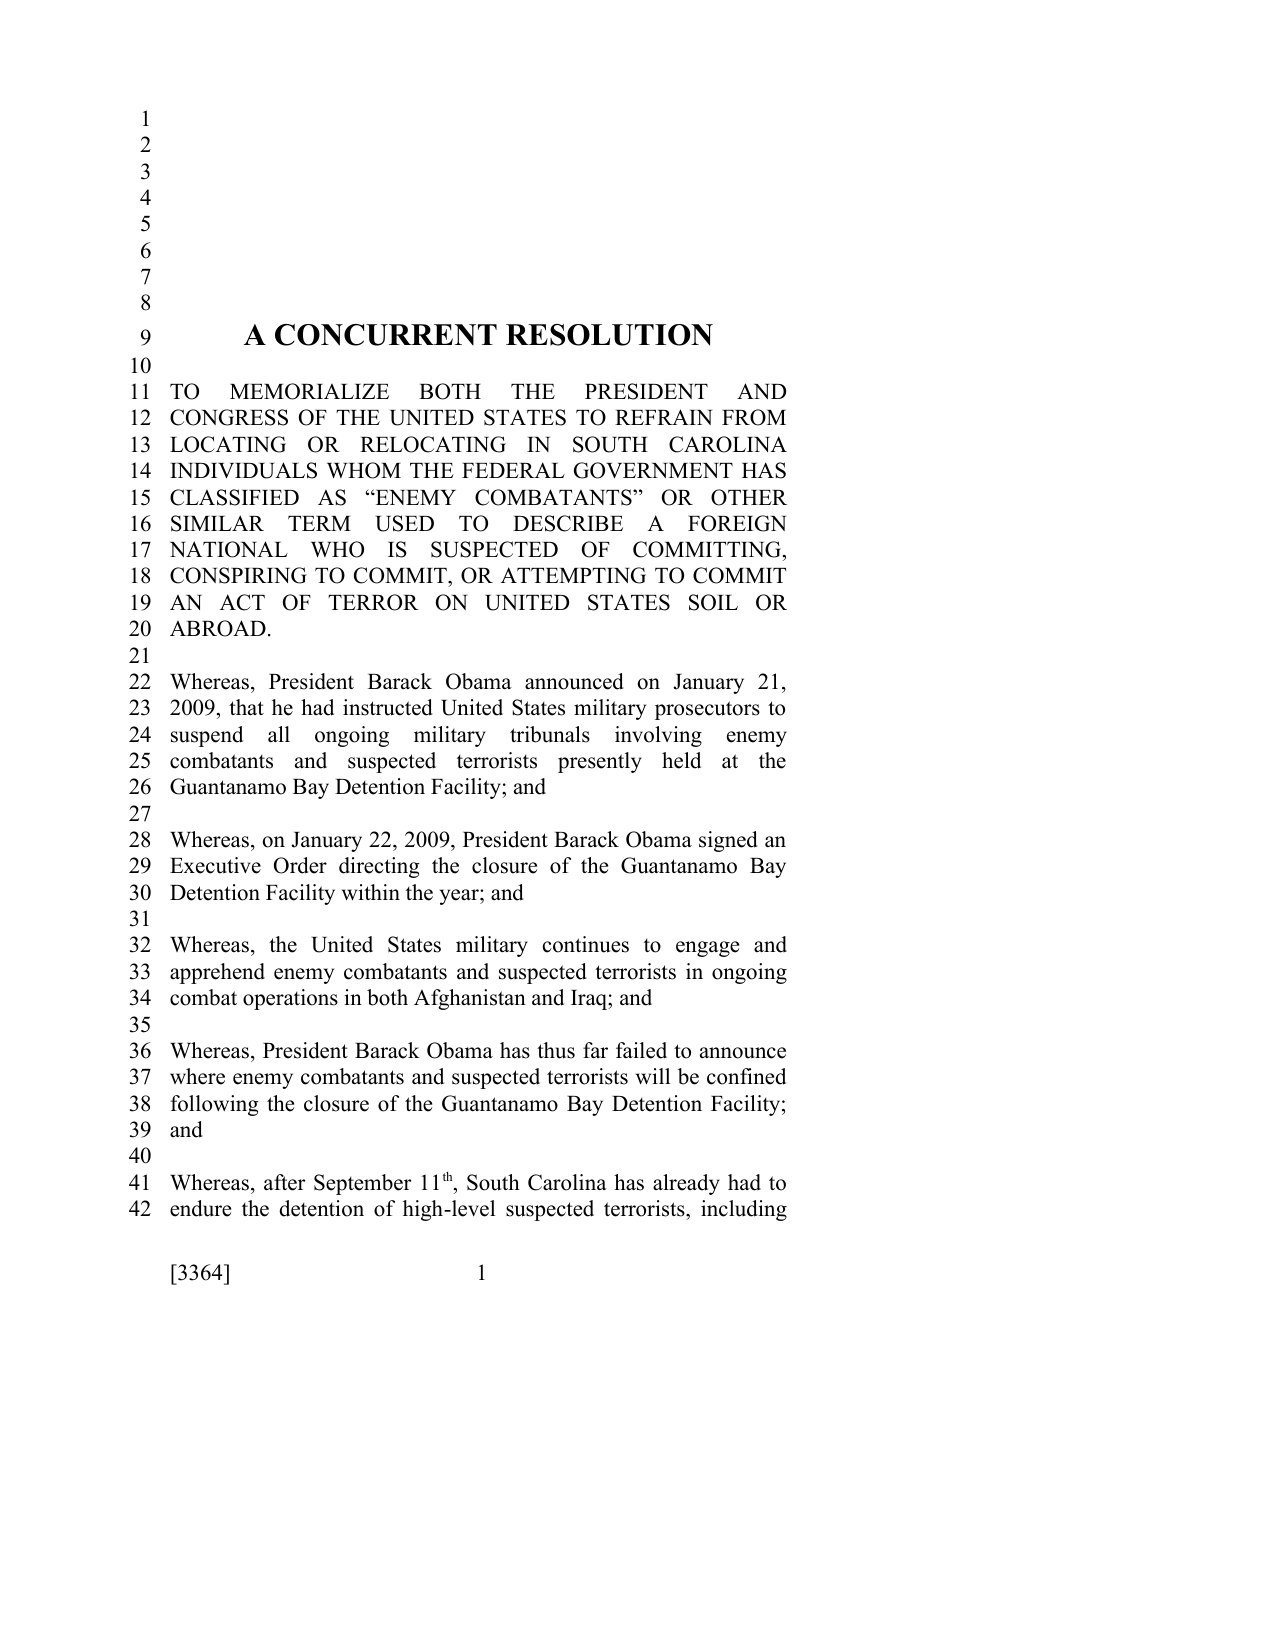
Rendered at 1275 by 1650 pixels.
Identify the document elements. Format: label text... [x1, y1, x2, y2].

text TO MEMORIALIZE BOTH THE PRESIDENT AND CONGRESS OF THE UNITED STATES TO REFRAIN FROM LOCATING OR RELOCATING IN SOUTH CAROLINA INDIVIDUALS WHOM THE FEDERAL GOVERNMENT HAS CLASSIFIED AS “ENEMY COMBATANTS” OR OTHER SIMILAR TERM USED TO DESCRIBE A FOREIGN NATIONAL WHO IS SUSPECTED OF COMMITTING, CONSPIRING TO COMMIT, OR ATTEMPTING TO COMMIT AN ACT OF TERROR ON UNITED STATES SOIL OR ABROAD. [169, 378, 787, 642]
text Whereas, on January 22, 2009, President Barack Obama signed an Executive Order directing the closure of the Guantanamo Bay Detention Facility within the year; and [169, 826, 787, 905]
text Whereas, President Barack Obama has thus far failed to announce where enemy combatants and suspected terrorists will be confined following the closure of the Guantanamo Bay Detention Facility; and [169, 1037, 787, 1142]
text Whereas, the United States military continues to engage and apprehend enemy combatants and suspected terrorists in ongoing combat operations in both Afghanistan and Iraq; and [169, 932, 787, 1011]
text A CONCURRENT RESOLUTION [169, 316, 787, 352]
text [169, 1169, 787, 1221]
text Whereas, President Barack Obama announced on January 21, 2009, that he had instructed United States military prosecutors to suspend all ongoing military tribunals involving enemy combatants and suspected terrorists presently held at the Guantanamo Bay Detention Facility; and [169, 668, 787, 800]
